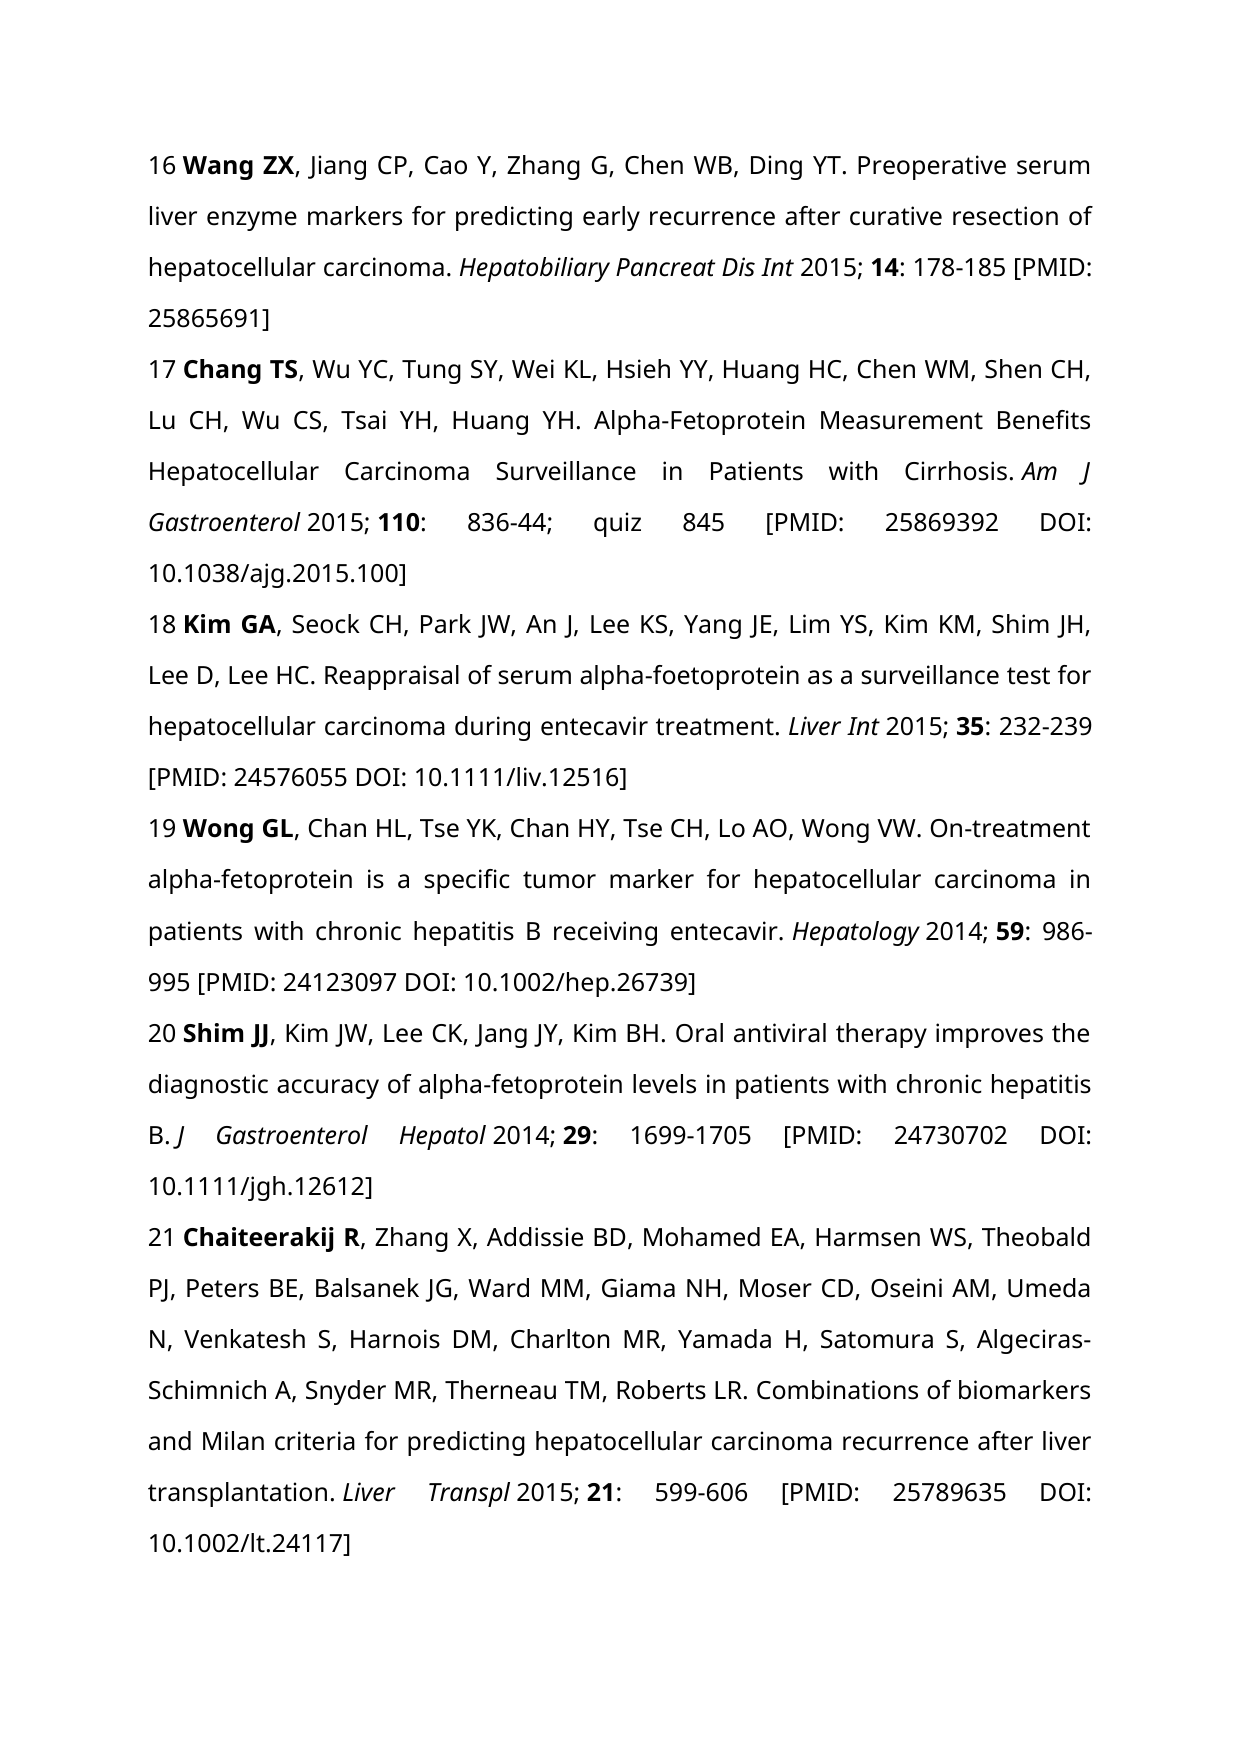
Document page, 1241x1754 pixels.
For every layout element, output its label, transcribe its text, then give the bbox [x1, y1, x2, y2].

text 16 Wang ZX, Jiang CP, Cao Y, Zhang G, Chen WB, Ding YT. Preoperative serum liver enzyme markers for predicting early recurrence after curative resection of hepatocellular carcinoma. Hepatobiliary Pancreat Dis Int 2015; 14: 178-185 [PMID: 25865691] [148, 148, 1093, 335]
text 17 Chang TS, Wu YC, Tung SY, Wei KL, Hsieh YY, Huang HC, Chen WM, Shen CH, Lu CH, Wu CS, Tsai YH, Huang YH. Alpha-Fetoprotein Measurement Benefits Hepatocellular Carcinoma Surveillance in Patients with Cirrhosis. Am J Gastroenterol 2015; 110: 836-44; quiz 845 [PMID: 25869392 DOI: 10.1038/ajg.2015.100] [148, 352, 1093, 590]
text 21 Chaiteerakij R, Zhang X, Addissie BD, Mohamed EA, Harmsen WS, Theobald PJ, Peters BE, Balsanek JG, Ward MM, Giama NH, Moser CD, Oseini AM, Umeda N, Venkatesh S, Harnois DM, Charlton MR, Yamada H, Satomura S, Algeciras-Schimnich A, Snyder MR, Therneau TM, Roberts LR. Combinations of biomarkers and Milan criteria for predicting hepatocellular carcinoma recurrence after liver transplantation. Liver Transpl 2015; 21: 599-606 [PMID: 25789635 DOI: 10.1002/lt.24117] [148, 1219, 1093, 1560]
text 19 Wong GL, Chan HL, Tse YK, Chan HY, Tse CH, Lo AO, Wong VW. On-treatment alpha-fetoprotein is a specific tumor marker for hepatocellular carcinoma in patients with chronic hepatitis B receiving entecavir. Hepatology 2014; 59: 986-995 [PMID: 24123097 DOI: 10.1002/hep.26739] [148, 811, 1093, 998]
text 20 Shim JJ, Kim JW, Lee CK, Jang JY, Kim BH. Oral antiviral therapy improves the diagnostic accuracy of alpha-fetoprotein levels in patients with chronic hepatitis B. J Gastroenterol Hepatol 2014; 29: 1699-1705 [PMID: 24730702 DOI: 10.1111/jgh.12612] [148, 1015, 1093, 1202]
text 18 Kim GA, Seock CH, Park JW, An J, Lee KS, Yang JE, Lim YS, Kim KM, Shim JH, Lee D, Lee HC. Reappraisal of serum alpha-foetoprotein as a surveillance test for hepatocellular carcinoma during entecavir treatment. Liver Int 2015; 35: 232-239 [PMID: 24576055 DOI: 10.1111/liv.12516] [148, 607, 1093, 794]
